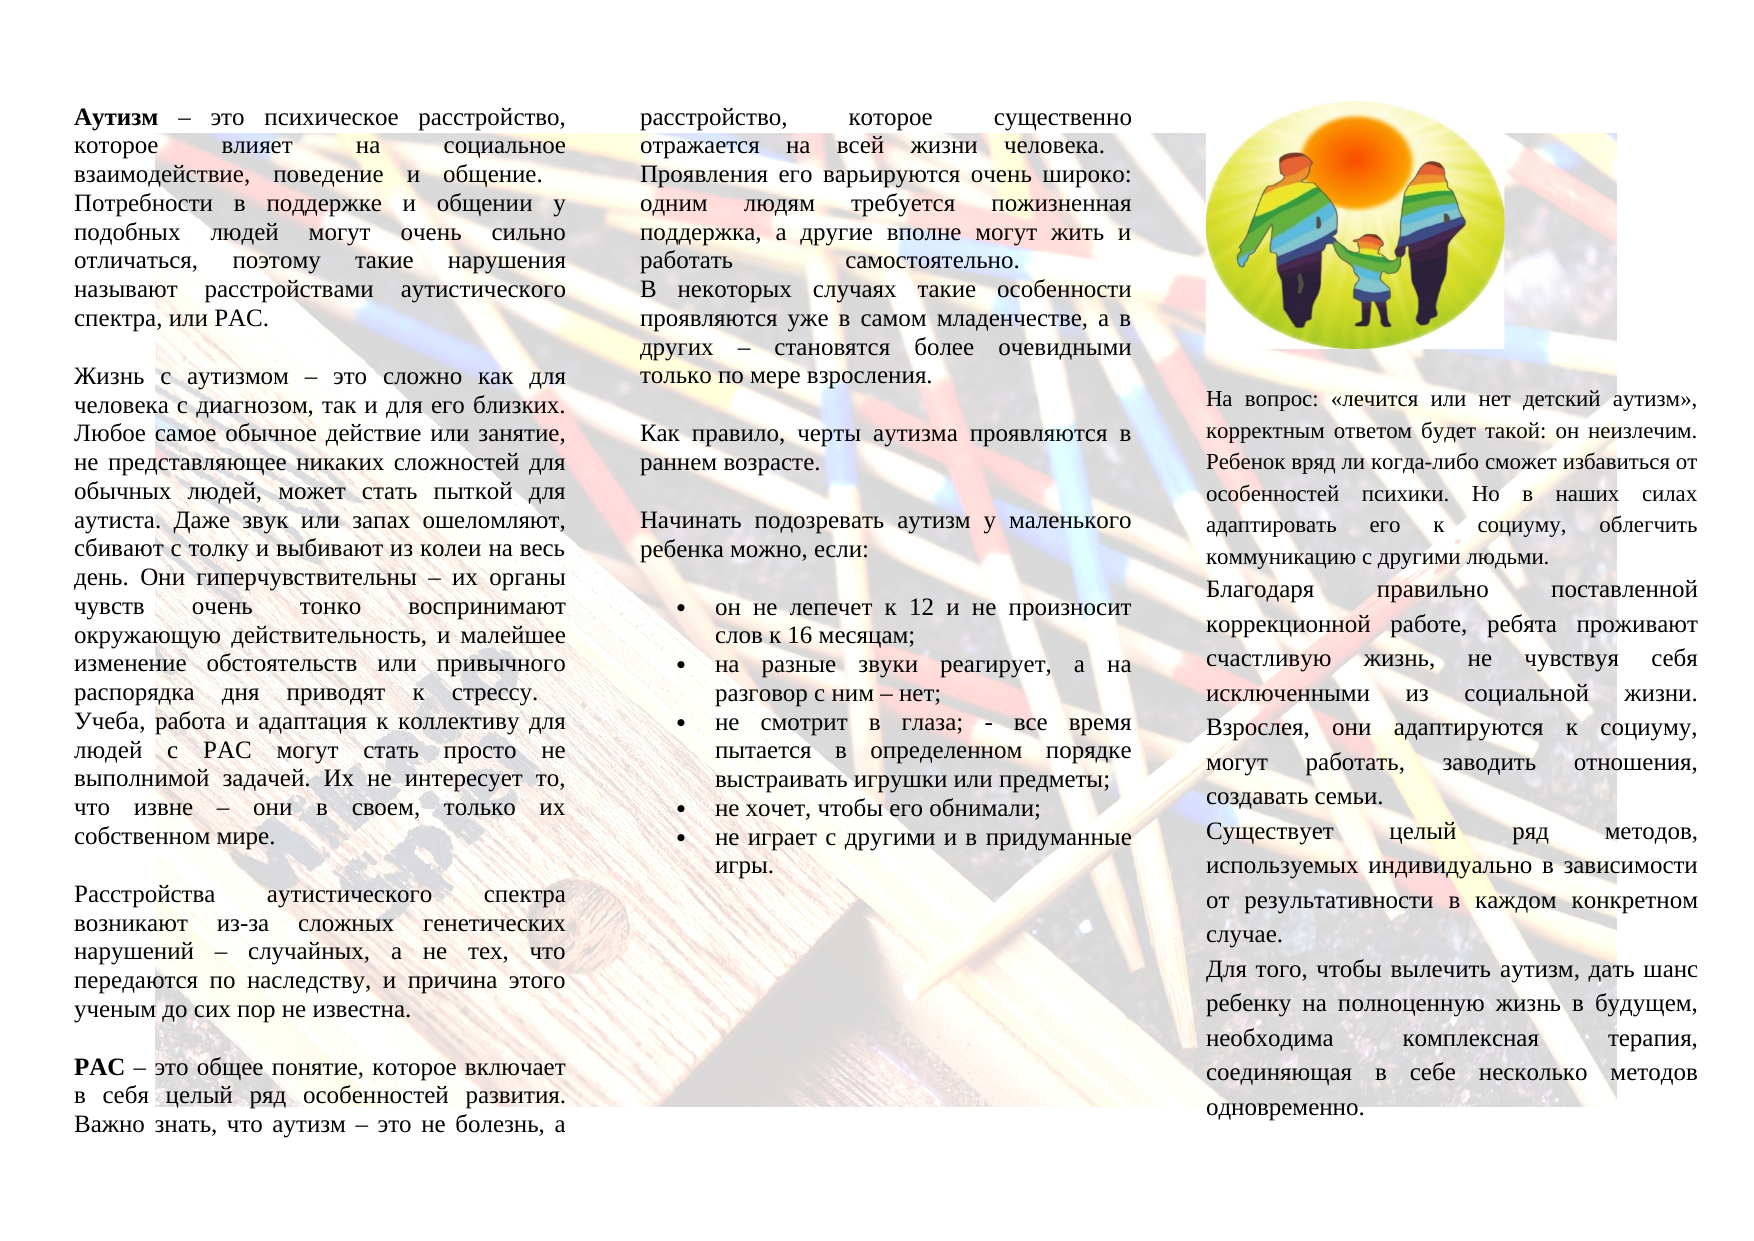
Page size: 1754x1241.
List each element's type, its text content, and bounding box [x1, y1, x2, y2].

text РАС – это общее понятие, которое включает в себя целый ряд особенностей развития. Важно знать, что аутизм – это не болезнь, а расстройство, которое существенно отражается на всей жизни человека. Проявления его варьируются очень широко: одним людям требуется пожизненная поддержка, а другие вполне могут жить и работать самостоятельно. В некоторых случаях такие особенности проявляются уже в самом младенчестве, а в других – становятся более очевидными только по мере взросления. [640, 102, 1132, 389]
text Существует целый ряд методов, используемых индивидуально в зависимости от результативности в каждом конкретном случае. [1206, 816, 1698, 948]
text Благодаря правильно поставленной коррекционной работе, ребята проживают счастливую жизнь, не чувствуя себя исключенными из социальной жизни. Взрослея, они адаптируются к социуму, могут работать, заводить отношения, создавать семьи. [1206, 574, 1698, 810]
text Расстройства аутистического спектра возникают из-за сложных генетических нарушений – случайных, а не тех, что передаются по наследству, и причина этого ученым до сих пор не известна. [74, 879, 566, 1023]
text На вопрос: «лечится или нет детский аутизм», корректным ответом будет такой: он неизлечим. Ребенок вряд ли когда-либо сможет избавиться от особенностей психики. Но в наших силах адаптировать его к социуму, облегчить коммуникацию с другими людьми. [1206, 385, 1698, 569]
list не смотрит в глаза; - все время пытается в определенном порядке выстраивать игрушки или предметы; [677, 707, 1132, 793]
list он не лепечет к 12 и не произносит слов к 16 месяцам; [677, 592, 1132, 649]
text Как правило, черты аутизма проявляются в раннем возрасте. [640, 418, 1132, 476]
list не хочет, чтобы его обнимали; [677, 793, 1132, 822]
text Жизнь с аутизмом – это сложно как для человека с диагнозом, так и для его близких. Любое самое обычное действие или занятие, не представляющее никаких сложностей для обычных людей, может стать пыткой для аутиста. Даже звук или запах ошеломляют, сбивают с толку и выбивают из колеи на весь день. Они гиперчувствительны – их органы чувств очень тонко воспринимают окружающую действительность, и малейшее изменение обстоятельств или привычного распорядка дня приводят к стрессу. Учеба, работа и адаптация к коллективу для людей с РАС могут стать просто не выполнимой задачей. Их не интересует то, что извне – они в своем, только их собственном мире. [74, 361, 566, 850]
picture [1205, 101, 1505, 349]
list не играет с другими и в придуманные игры. [677, 822, 1132, 879]
list на разные звуки реагирует, а на разговор с ним – нет; [677, 649, 1132, 707]
text Аутизм – это психическое расстройство, которое влияет на социальное взаимодействие, поведение и общение. Потребности в поддержке и общении у подобных людей могут очень сильно отличаться, поэтому такие нарушения называют расстройствами аутистического спектра, или РАС. [74, 102, 566, 332]
text РАС – это общее понятие, которое включает в себя целый ряд особенностей развития. Важно знать, что аутизм – это не болезнь, а расстройство, которое существенно отражается на всей жизни человека. Проявления его варьируются очень широко: одним людям требуется пожизненная поддержка, а другие вполне могут жить и работать самостоятельно. В некоторых случаях такие особенности проявляются уже в самом младенчестве, а в других – становятся более очевидными только по мере взросления. [74, 1052, 566, 1138]
text Начинать подозревать аутизм у маленького ребенка можно, если: [640, 505, 1132, 563]
text Для того, чтобы вылечить аутизм, дать шанс ребенку на полноценную жизнь в будущем, необходима комплексная терапия, соединяющая в себе несколько методов одновременно. [1206, 954, 1698, 1121]
